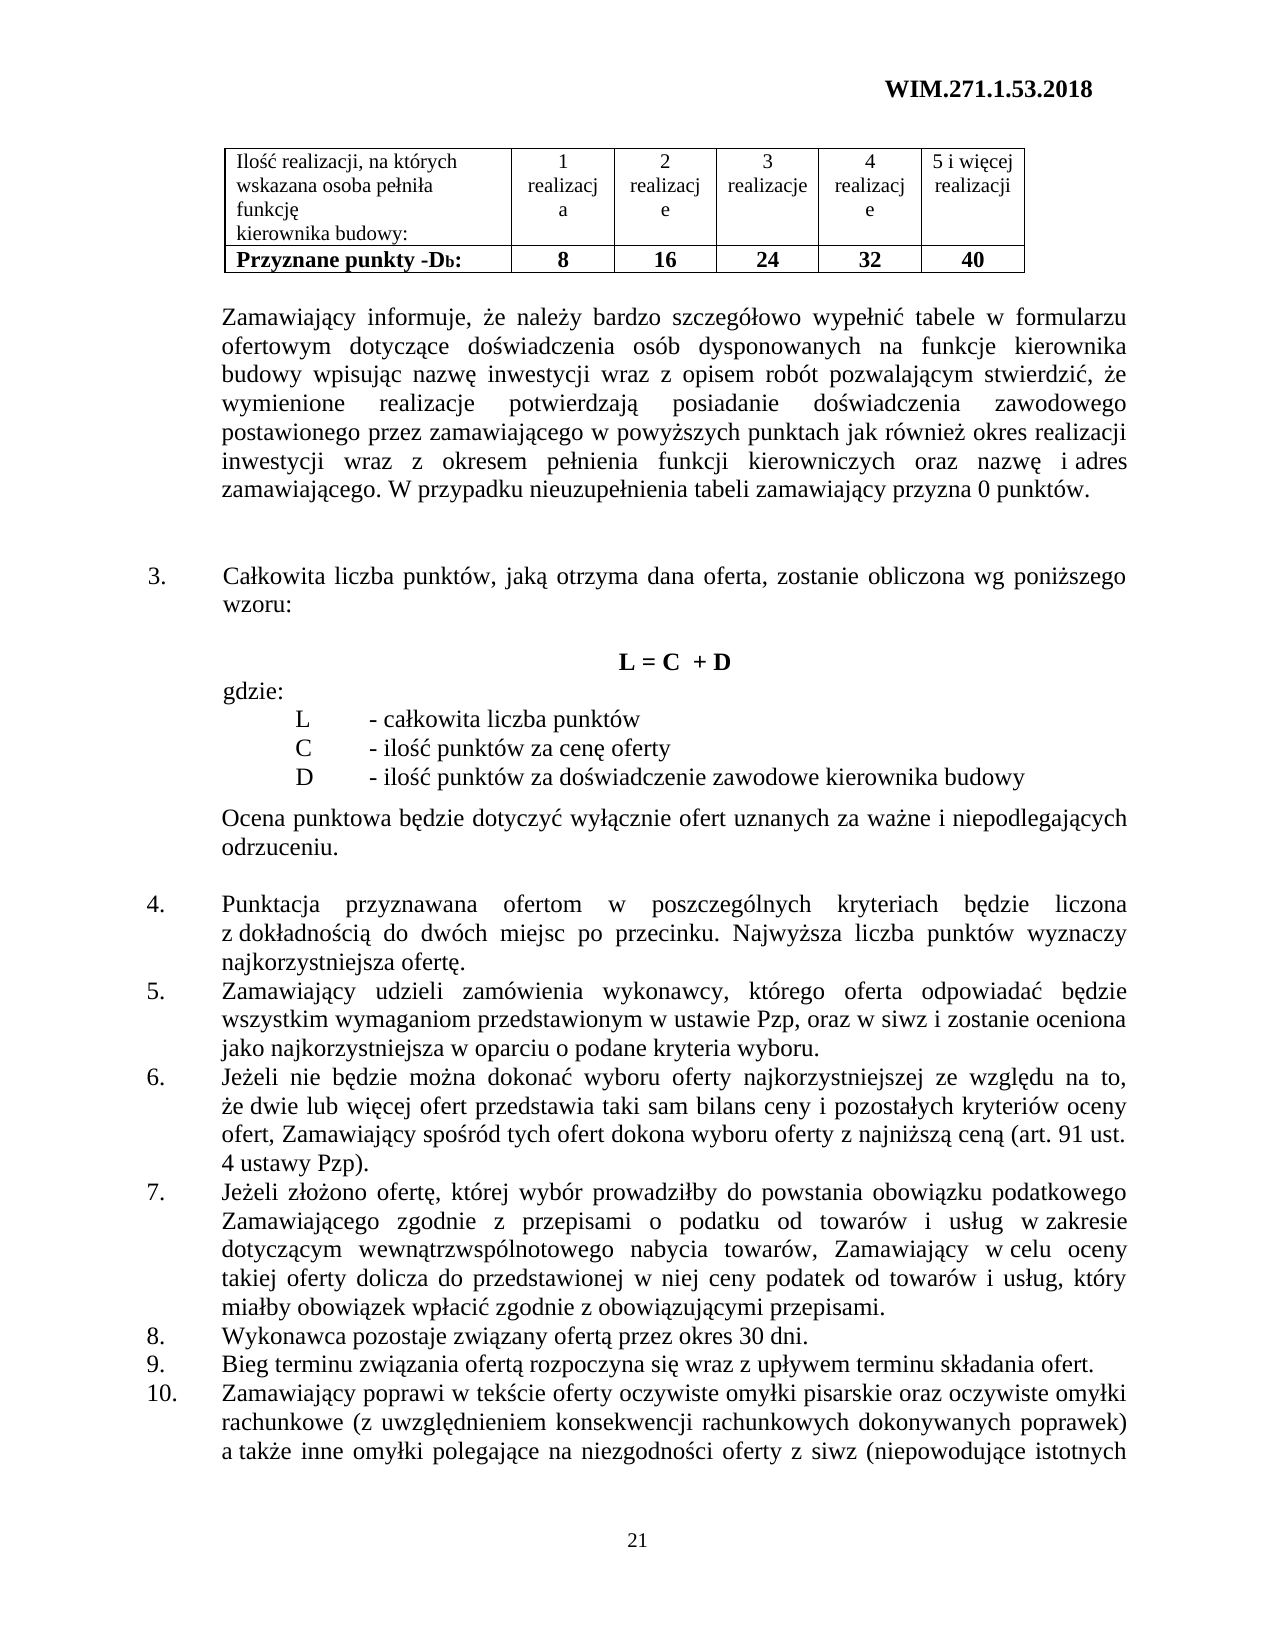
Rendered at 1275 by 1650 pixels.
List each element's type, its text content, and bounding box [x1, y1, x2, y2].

list Zamawiający udzieli zamówienia wykonawcy, którego oferta odpowiadać będzie wszystkim wymaganiom przedstawionym w ustawie Pzp, oraz w siwz i zostanie oceniona jako najkorzystniejsza w oparciu o podane kryteria wyboru. [146, 976, 1127, 1062]
table_header Ilość realizacji, na których wskazana osoba pełniła funkcję kierownika budowy: [226, 149, 511, 245]
list Całkowita liczba punktów, jaką otrzyma dana oferta, zostanie obliczona wg poniższego wzoru: [148, 561, 1127, 618]
table_header 5 i więcej realizacji [922, 149, 1024, 245]
table_cell 32 [819, 246, 921, 272]
text C - ilość punktów za cenę oferty [221, 733, 1127, 762]
text Ocena punktowa będzie dotyczyć wyłącznie ofert uznanych za ważne i niepodlegających odrzuceniu. [221, 803, 1127, 861]
text gdzie: [223, 676, 1127, 704]
table_cell 8 [512, 246, 614, 272]
table_cell 16 [615, 246, 716, 272]
list Punktacja przyznawana ofertom w poszczególnych kryteriach będzie liczona z dokładnością do dwóch miejsc po przecinku. Najwyższa liczba punktów wyznaczy najkorzystniejsza ofertę. [146, 889, 1127, 976]
list Jeżeli złożono ofertę, której wybór prowadziłby do powstania obowiązku podatkowego Zamawiającego zgodnie z przepisami o podatku od towarów i usług w zakresie dotyczącym wewnątrzwspólnotowego nabycia towarów, Zamawiający w celu oceny takiej oferty dolicza do przedstawionej w niej ceny podatek od towarów i usług, który miałby obowiązek wpłacić zgodnie z obowiązującymi przepisami. [146, 1177, 1127, 1321]
table_header 1 realizacja [512, 149, 614, 245]
list Jeżeli nie będzie można dokonać wyboru oferty najkorzystniejszej ze względu na to, że dwie lub więcej ofert przedstawia taki sam bilans ceny i pozostałych kryteriów oceny ofert, Zamawiający spośród tych ofert dokona wyboru oferty z najniższą ceną (art. 91 ust. 4 ustawy Pzp). [146, 1062, 1127, 1177]
list Bieg terminu związania ofertą rozpoczyna się wraz z upływem terminu składania ofert. [146, 1349, 1127, 1378]
text L = C + D [223, 647, 1127, 676]
table_header 3 realizacje [717, 149, 818, 245]
text Zamawiający informuje, że należy bardzo szczegółowo wypełnić tabele w formularzu ofertowym dotyczące doświadczenia osób dysponowanych na funkcje kierownika budowy wpisując nazwę inwestycji wraz z opisem robót pozwalającym stwierdzić, że wymienione realizacje potwierdzają posiadanie doświadczenia zawodowego postawionego przez zamawiającego w powyższych punktach jak również okres realizacji inwestycji wraz z okresem pełnienia funkcji kierowniczych oraz nazwę i adres zamawiającego. W przypadku nieuzupełnienia tabeli zamawiający przyzna 0 punktów. [221, 302, 1127, 503]
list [146, 1378, 1127, 1464]
table_cell Przyznane punkty -Db: [226, 246, 511, 272]
table_header 2 realizacje [615, 149, 716, 245]
table_cell 40 [922, 246, 1024, 272]
list Wykonawca pozostaje związany ofertą przez okres 30 dni. [146, 1321, 1127, 1349]
table_header 4 realizacje [819, 149, 921, 245]
text D - ilość punktów za doświadczenie zawodowe kierownika budowy [221, 762, 1127, 791]
text L - całkowita liczba punktów [223, 704, 1127, 733]
table_cell 24 [717, 246, 818, 272]
